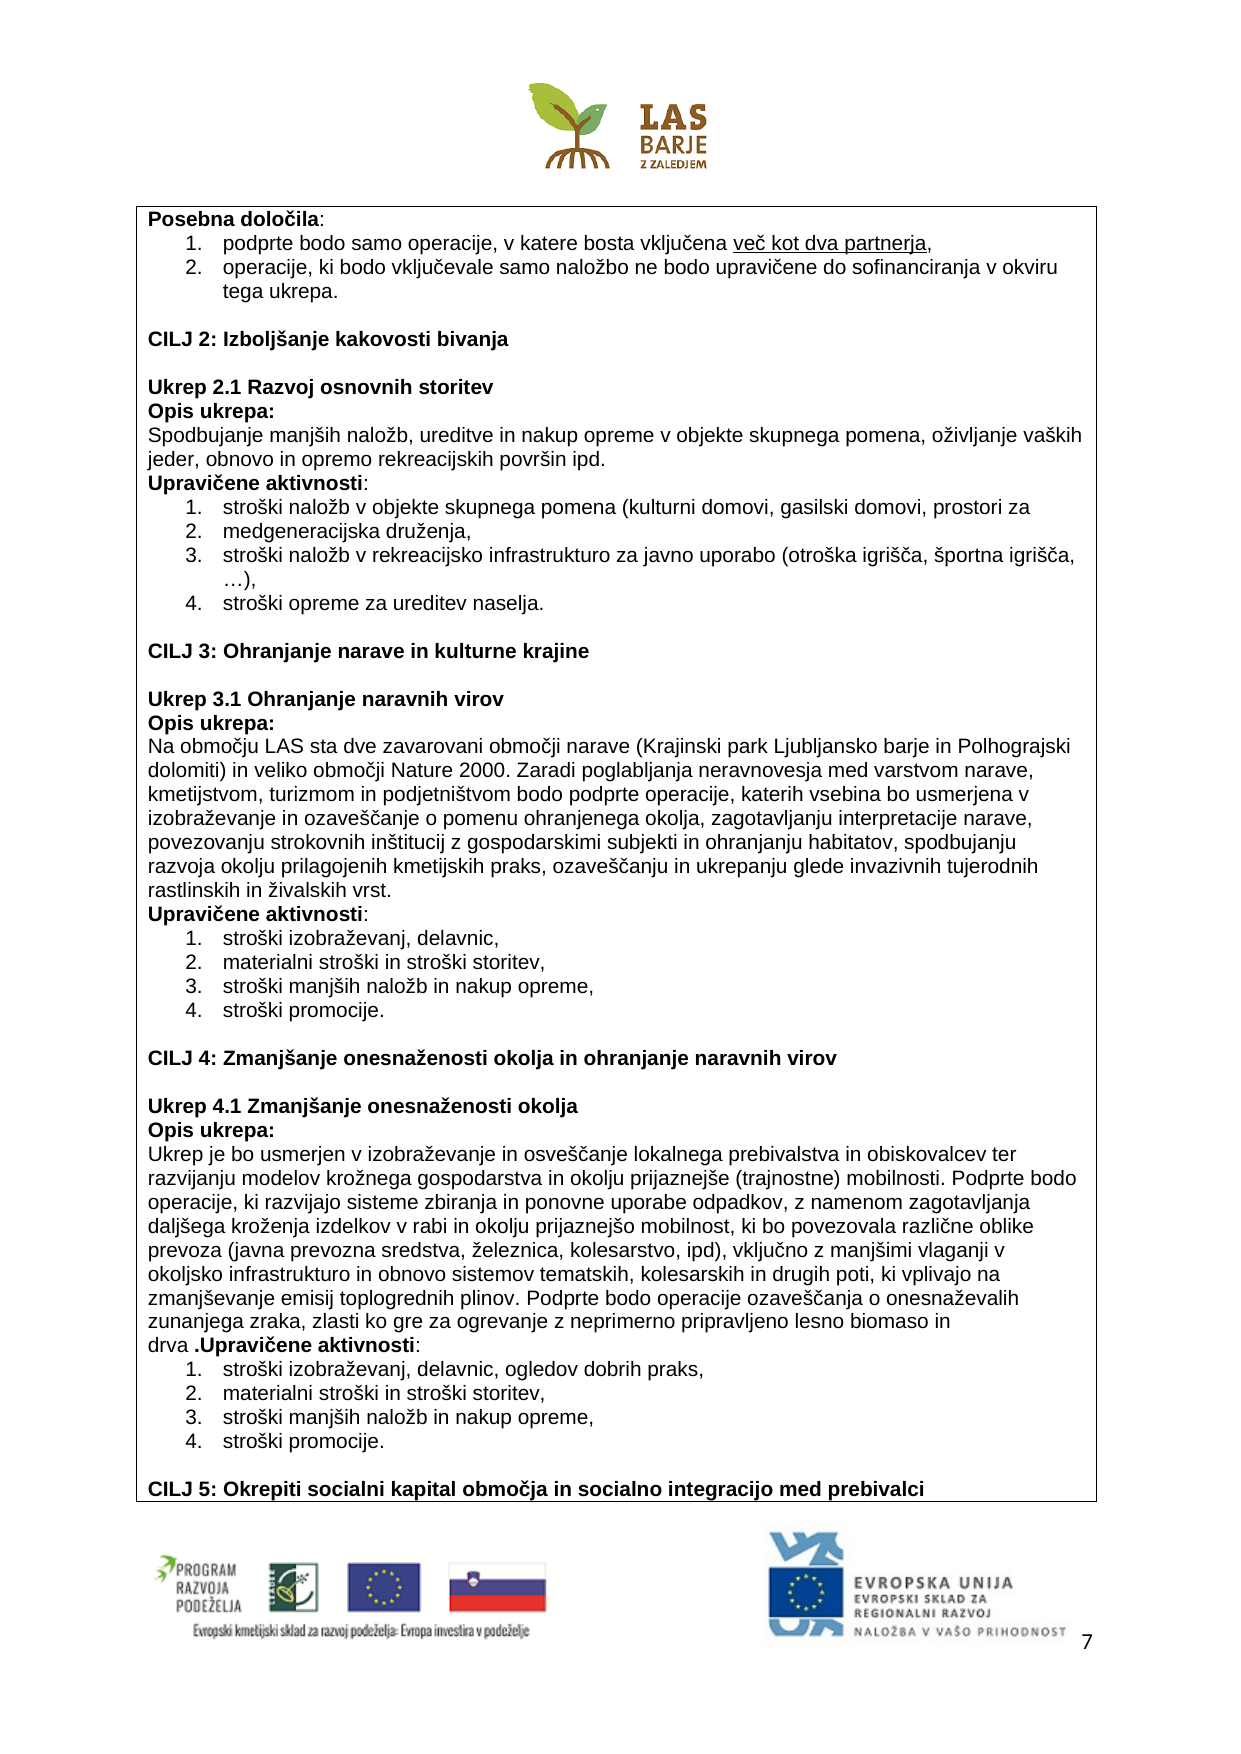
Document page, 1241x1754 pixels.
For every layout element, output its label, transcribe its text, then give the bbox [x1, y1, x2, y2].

picture [524, 73, 717, 182]
picture [147, 1543, 581, 1650]
picture [727, 1515, 1082, 1650]
